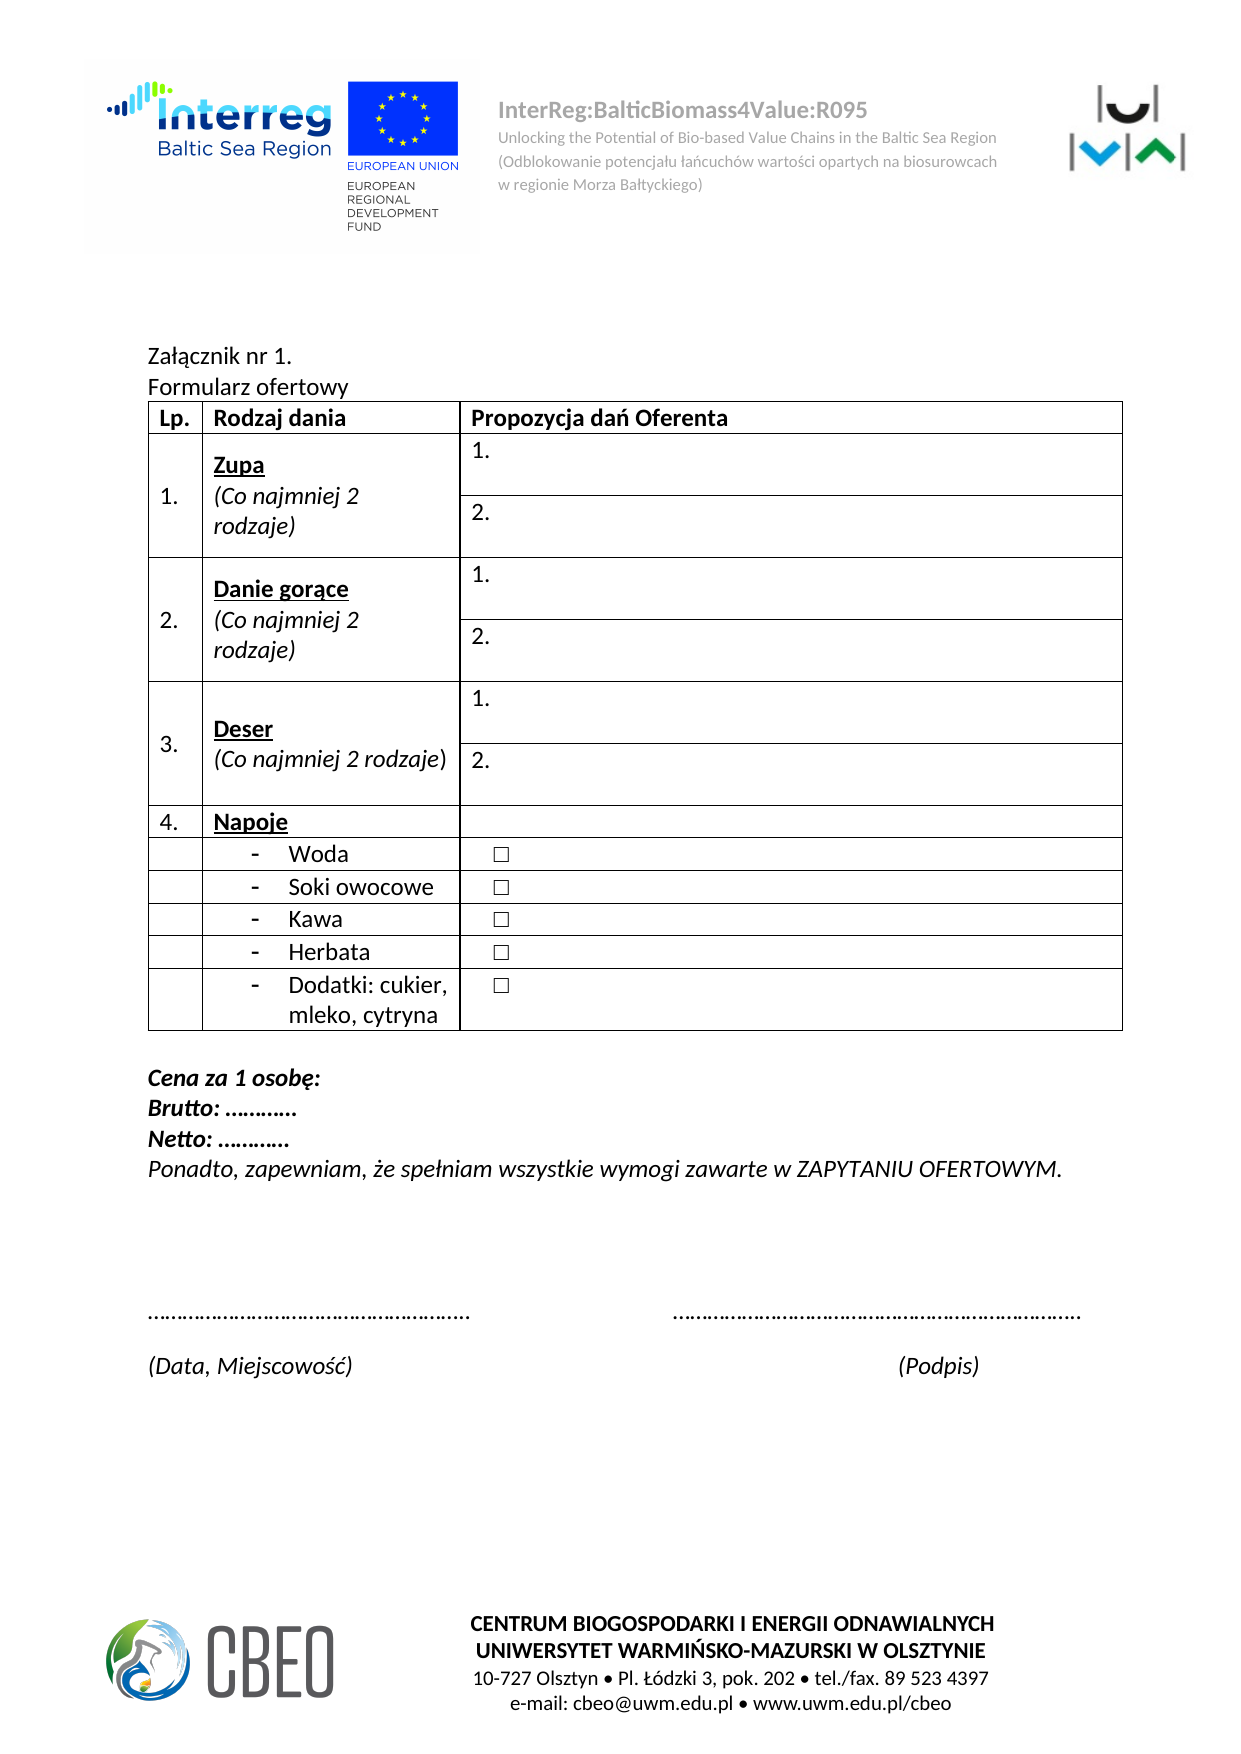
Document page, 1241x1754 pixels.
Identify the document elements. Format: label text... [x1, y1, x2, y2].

text Netto: ………… [148, 1123, 1093, 1153]
table_cell [149, 904, 202, 935]
table_header Propozycja dań Oferenta [461, 402, 1122, 433]
table_cell 2. [461, 744, 1122, 805]
text Ponadto, zapewniam, że spełniam wszystkie wymogi zawarte w ZAPYTANIU OFERTOWYM. [148, 1153, 1093, 1184]
table_cell 2. [461, 496, 1122, 557]
table_cell Zupa (Co najmniej 2 rodzaje) [203, 434, 459, 557]
table_cell 4. [149, 806, 202, 837]
text Cena za 1 osobę: Brutto: ………… [148, 1062, 1093, 1123]
table_cell [461, 871, 1122, 902]
table_cell Napoje [203, 806, 459, 837]
table_cell 1. [461, 434, 1122, 495]
table_cell [461, 969, 1122, 1030]
text Załącznik nr 1. [148, 340, 1093, 371]
table_cell Dodatki: cukier, mleko, cytryna [203, 969, 459, 1030]
table_cell 2. [149, 558, 202, 681]
table_cell 1. [461, 558, 1122, 619]
table_cell [149, 871, 202, 902]
table_cell Kawa [203, 904, 459, 935]
table_cell [461, 904, 1122, 935]
table_header Rodzaj dania [203, 402, 459, 433]
text (Data, Miejscowość) (Podpis) [148, 1350, 1093, 1381]
table_cell [149, 838, 202, 869]
text Formularz ofertowy [148, 371, 1093, 401]
table_cell [149, 936, 202, 968]
table_cell Herbata [203, 936, 459, 968]
table_cell Soki owocowe [203, 871, 459, 902]
text ……………………………………………….. …………………………………………………………….. [148, 1295, 1093, 1325]
table_cell Woda [203, 838, 459, 869]
picture [83, 59, 480, 254]
table_cell 2. [461, 620, 1122, 681]
table_cell 3. [149, 682, 202, 805]
table_cell [461, 838, 1122, 869]
picture [1038, 73, 1214, 189]
table_cell 1. [149, 434, 202, 557]
picture [100, 1616, 339, 1707]
table_cell [461, 936, 1122, 968]
table_cell [149, 969, 202, 1030]
table_cell Danie gorące (Co najmniej 2 rodzaje) [203, 558, 459, 681]
table_cell Deser (Co najmniej 2 rodzaje) [203, 682, 459, 805]
table_cell 1. [461, 682, 1122, 743]
table_header Lp. [149, 402, 202, 433]
table_cell [461, 806, 1122, 837]
